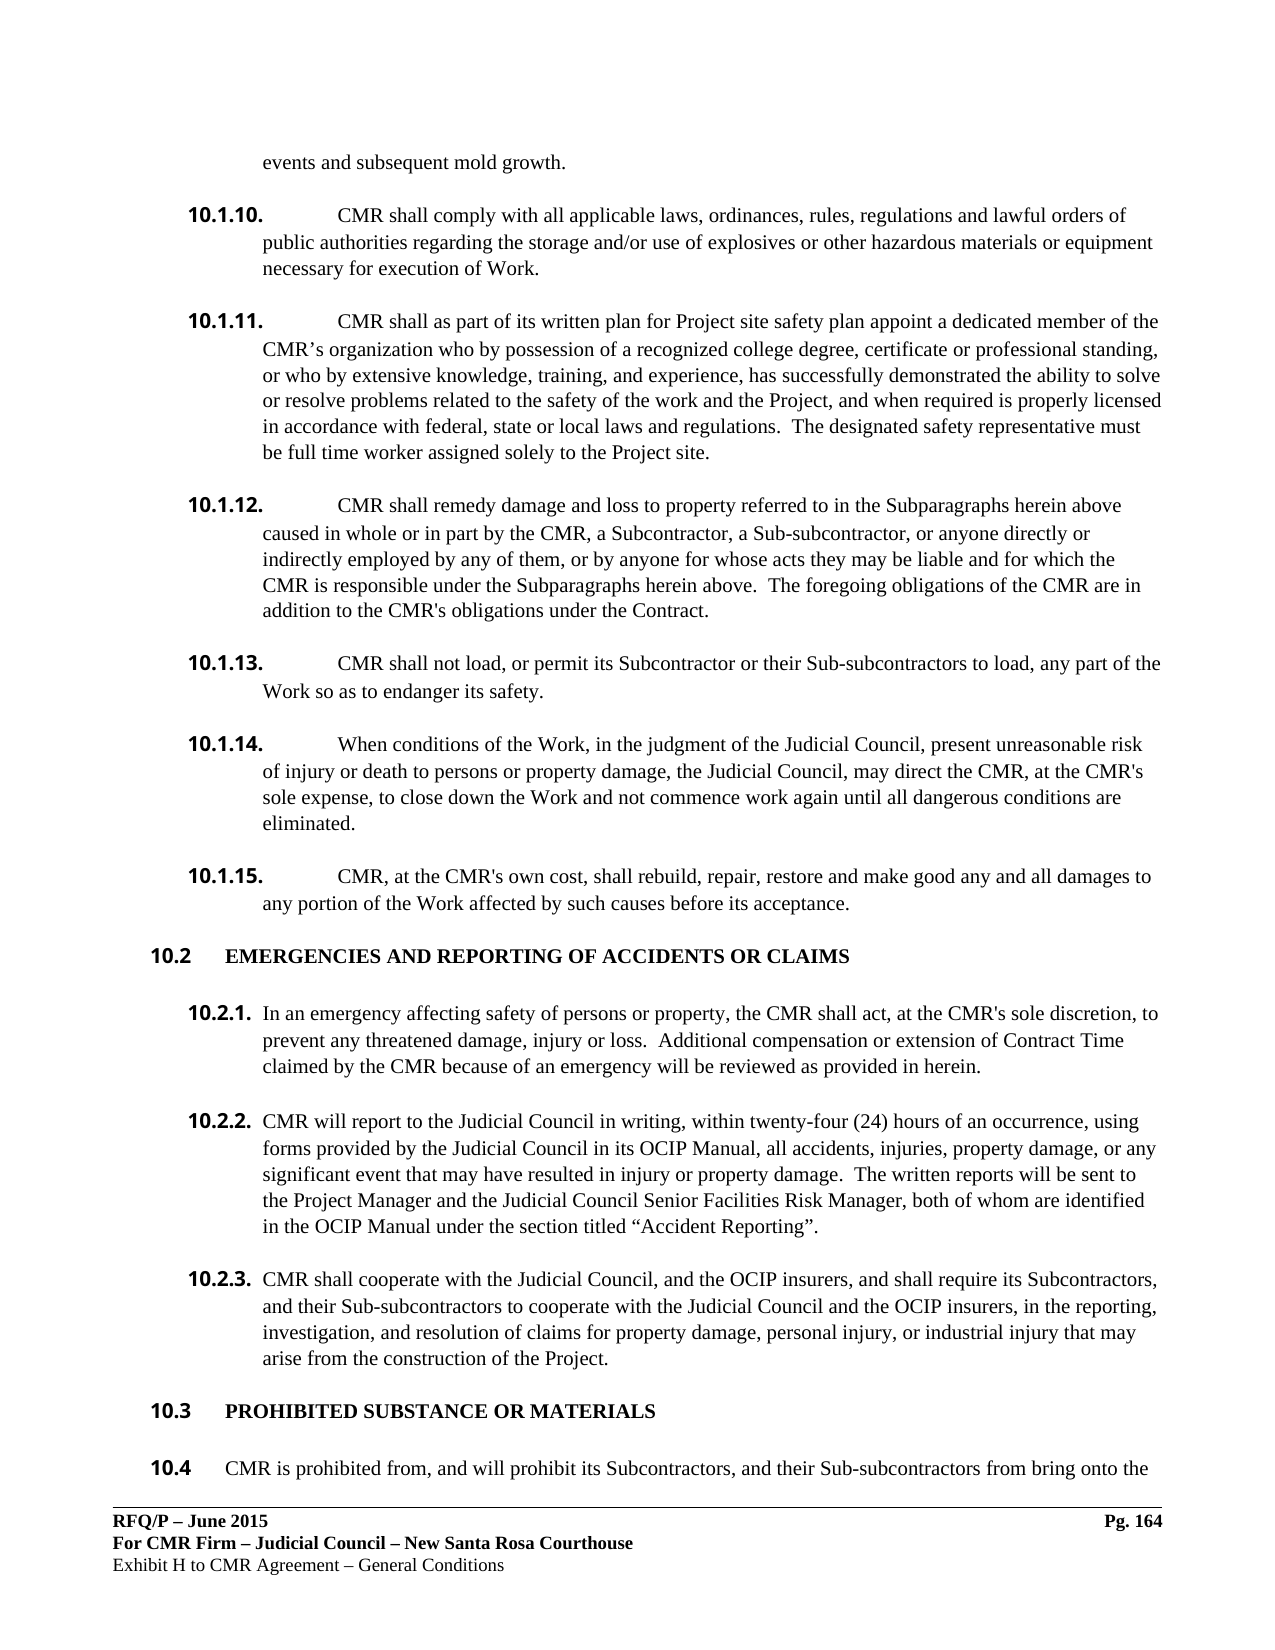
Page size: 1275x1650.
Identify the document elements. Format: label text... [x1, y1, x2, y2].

list PROHIBITED SUBSTANCE OR MATERIALS [150, 1396, 1162, 1425]
list CMR shall cooperate with the Judicial Council, and the OCIP insurers, and shall require its Subcontractors, and their Sub-subcontractors to cooperate with the Judicial Council and the OCIP insurers, in the reporting, investigation, and resolution of claims for property damage, personal injury, or industrial injury that may arise from the construction of the Project. [187, 1264, 1162, 1370]
list EMERGENCIES AND REPORTING OF ACCIDENTS OR CLAIMS [150, 941, 1162, 970]
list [150, 1453, 1162, 1481]
list CMR, at the CMR's own cost, shall rebuild, repair, restore and make good any and all damages to any portion of the Work affected by such causes before its acceptance. [187, 861, 1162, 915]
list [187, 150, 1162, 174]
list CMR shall not load, or permit its Subcontractor or their Sub-subcontractors to load, any part of the Work so as to endanger its safety. [187, 648, 1162, 703]
list CMR shall remedy damage and loss to property referred to in the Subparagraphs herein above caused in whole or in part by the CMR, a Subcontractor, a Sub-subcontractor, or anyone directly or indirectly employed by any of them, or by anyone for whose acts they may be liable and for which the CMR is responsible under the Subparagraphs herein above. The foregoing obligations of the CMR are in addition to the CMR's obligations under the Contract. [187, 490, 1162, 622]
list When conditions of the Work, in the judgment of the Judicial Council, present unreasonable risk of injury or death to persons or property damage, the Judicial Council, may direct the CMR, at the CMR's sole expense, to close down the Work and not commence work again until all dangerous conditions are eliminated. [187, 729, 1162, 835]
list CMR will report to the Judicial Council in writing, within twenty-four (24) hours of an occurrence, using forms provided by the Judicial Council in its OCIP Manual, all accidents, injuries, property damage, or any significant event that may have resulted in injury or property damage. The written reports will be sent to the Project Manager and the Judicial Council Senior Facilities Risk Manager, both of whom are identified in the OCIP Manual under the section titled “Accident Reporting”. [187, 1106, 1162, 1238]
list CMR shall comply with all applicable laws, ordinances, rules, regulations and lawful orders of public authorities regarding the storage and/or use of explosives or other hazardous materials or equipment necessary for execution of Work. [187, 200, 1162, 280]
list In an emergency affecting safety of persons or property, the CMR shall act, at the CMR's sole discretion, to prevent any threatened damage, injury or loss. Additional compensation or extension of Contract Time claimed by the CMR because of an emergency will be reviewed as provided in herein. [187, 998, 1162, 1078]
list CMR shall as part of its written plan for Project site safety plan appoint a dedicated member of the CMR’s organization who by possession of a recognized college degree, certificate or professional standing, or who by extensive knowledge, training, and experience, has successfully demonstrated the ability to solve or resolve problems related to the safety of the work and the Project, and when required is properly licensed in accordance with federal, state or local laws and regulations. The designated safety representative must be full time worker assigned solely to the Project site. [187, 306, 1162, 464]
